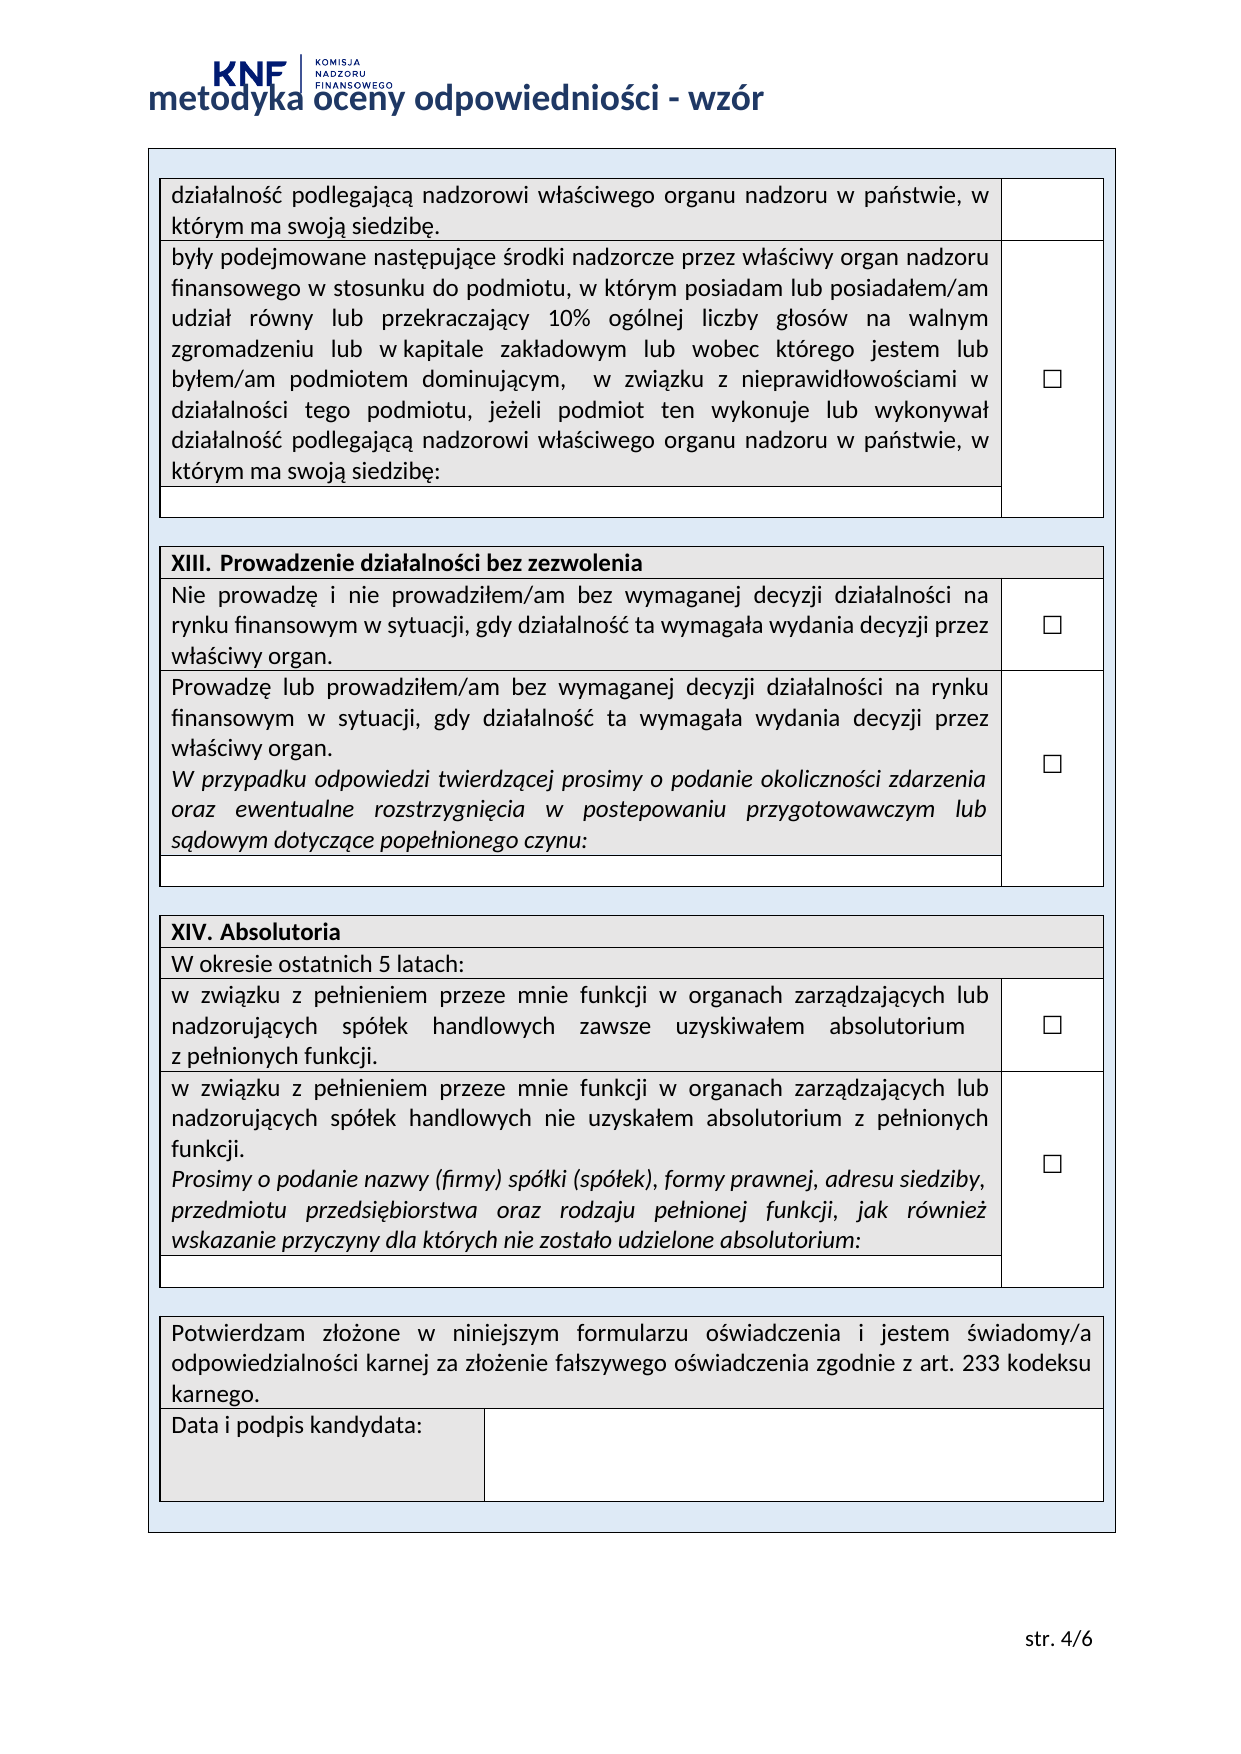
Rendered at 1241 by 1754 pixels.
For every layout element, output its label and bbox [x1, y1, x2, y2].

picture [200, 41, 406, 107]
picture [236, 95, 243, 107]
table_cell [149, 149, 1115, 1532]
picture [374, 95, 380, 107]
picture [216, 95, 224, 107]
picture [319, 95, 327, 107]
